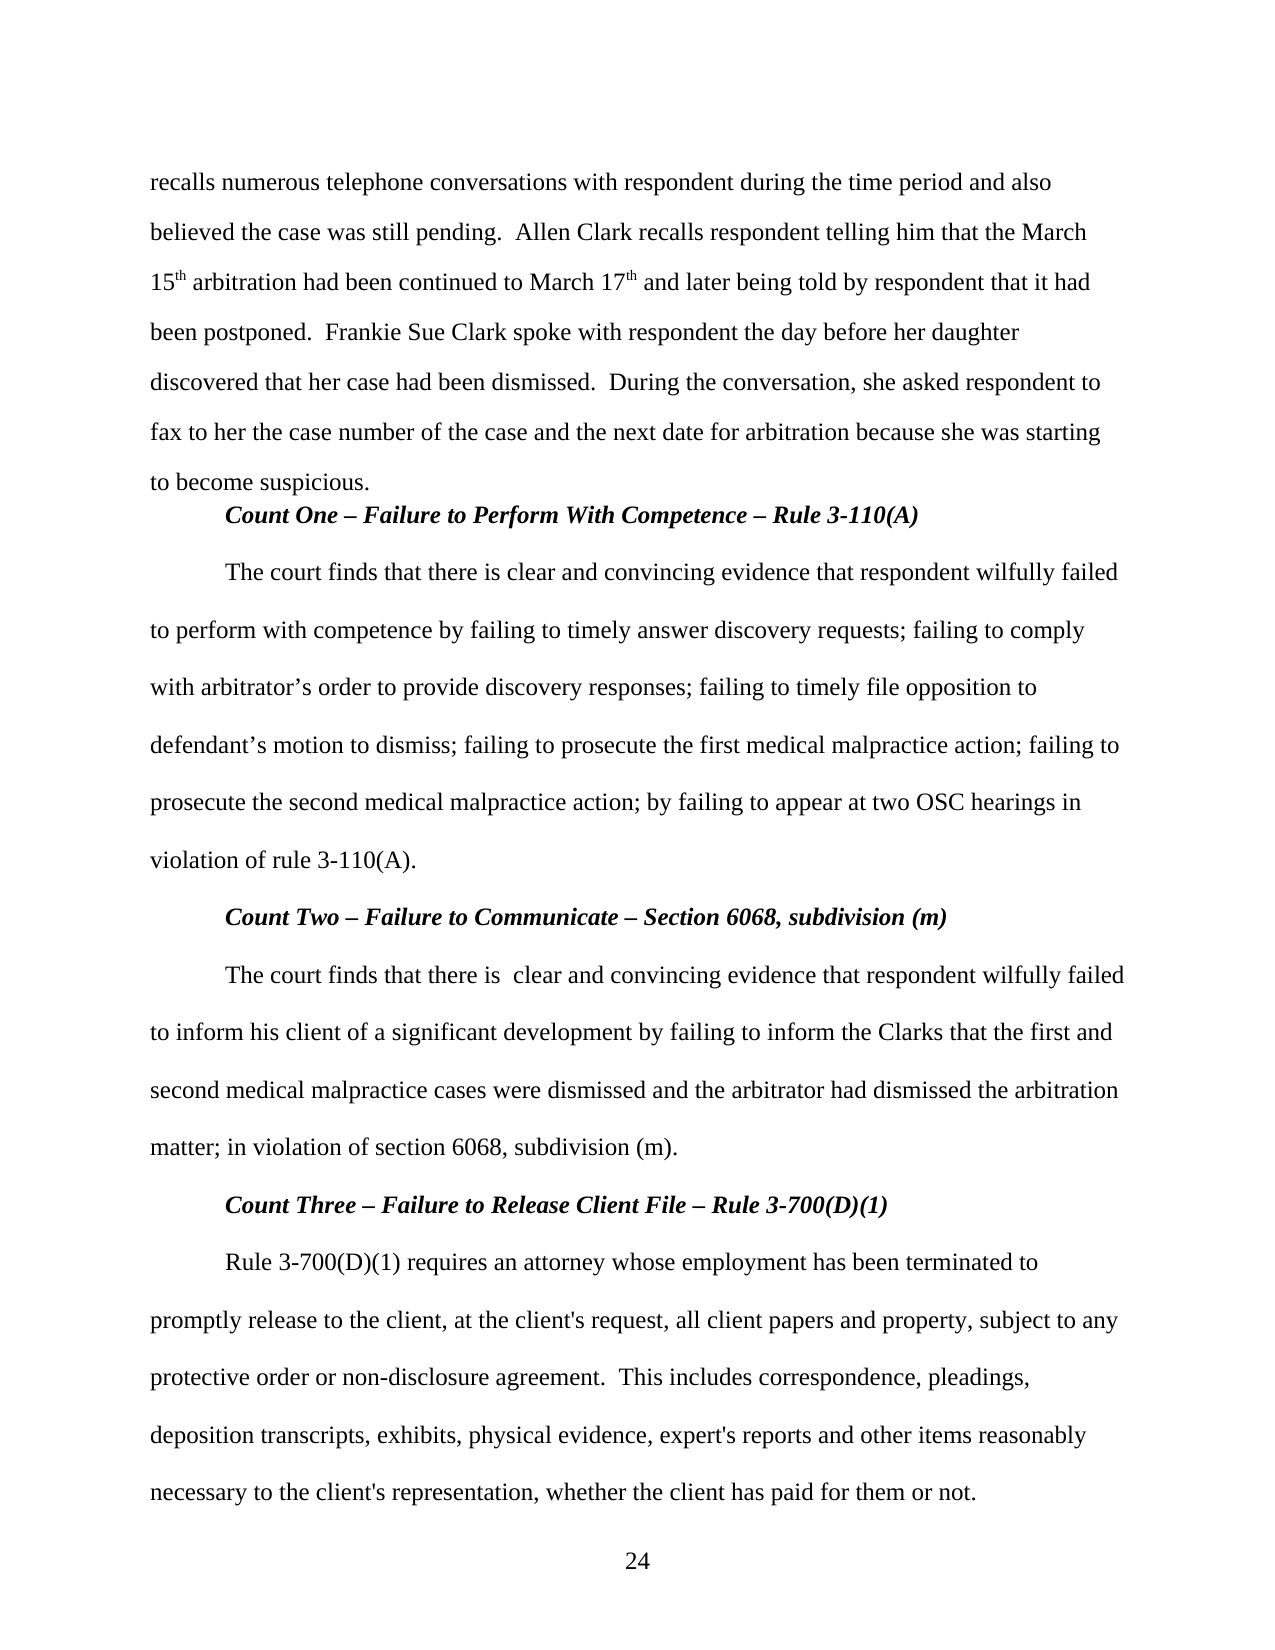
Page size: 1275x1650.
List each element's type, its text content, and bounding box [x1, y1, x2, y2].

text Count One – Failure to Perform With Competence – Rule 3-110(A) [150, 500, 1125, 529]
text The court finds that there is clear and convincing evidence that respondent wilfully failed to inform his client of a significant development by failing to inform the Clarks that the first and second medical malpractice cases were dismissed and the arbitrator had dismissed the arbitration matter; in violation of section 6068, subdivision (m). [150, 960, 1125, 1161]
text Count Three – Failure to Release Client File – Rule 3-700(D)(1) [150, 1190, 1125, 1219]
text The court finds that there is clear and convincing evidence that respondent wilfully failed to perform with competence by failing to timely answer discovery requests; failing to comply with arbitrator’s order to provide discovery responses; failing to timely file opposition to defendant’s motion to dismiss; failing to prosecute the first medical malpractice action; failing to prosecute the second medical malpractice action; by failing to appear at two OSC hearings in violation of rule 3-110(A). [150, 557, 1125, 874]
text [150, 150, 1125, 500]
text Count Two – Failure to Communicate – Section 6068, subdivision (m) [150, 902, 1125, 931]
text Rule 3-700(D)(1) requires an attorney whose employment has been terminated to promptly release to the client, at the client's request, all client papers and property, subject to any protective order or non-disclosure agreement. This includes correspondence, pleadings, deposition transcripts, exhibits, physical evidence, expert's reports and other items reasonably necessary to the client's representation, whether the client has paid for them or not. [150, 1247, 1125, 1506]
